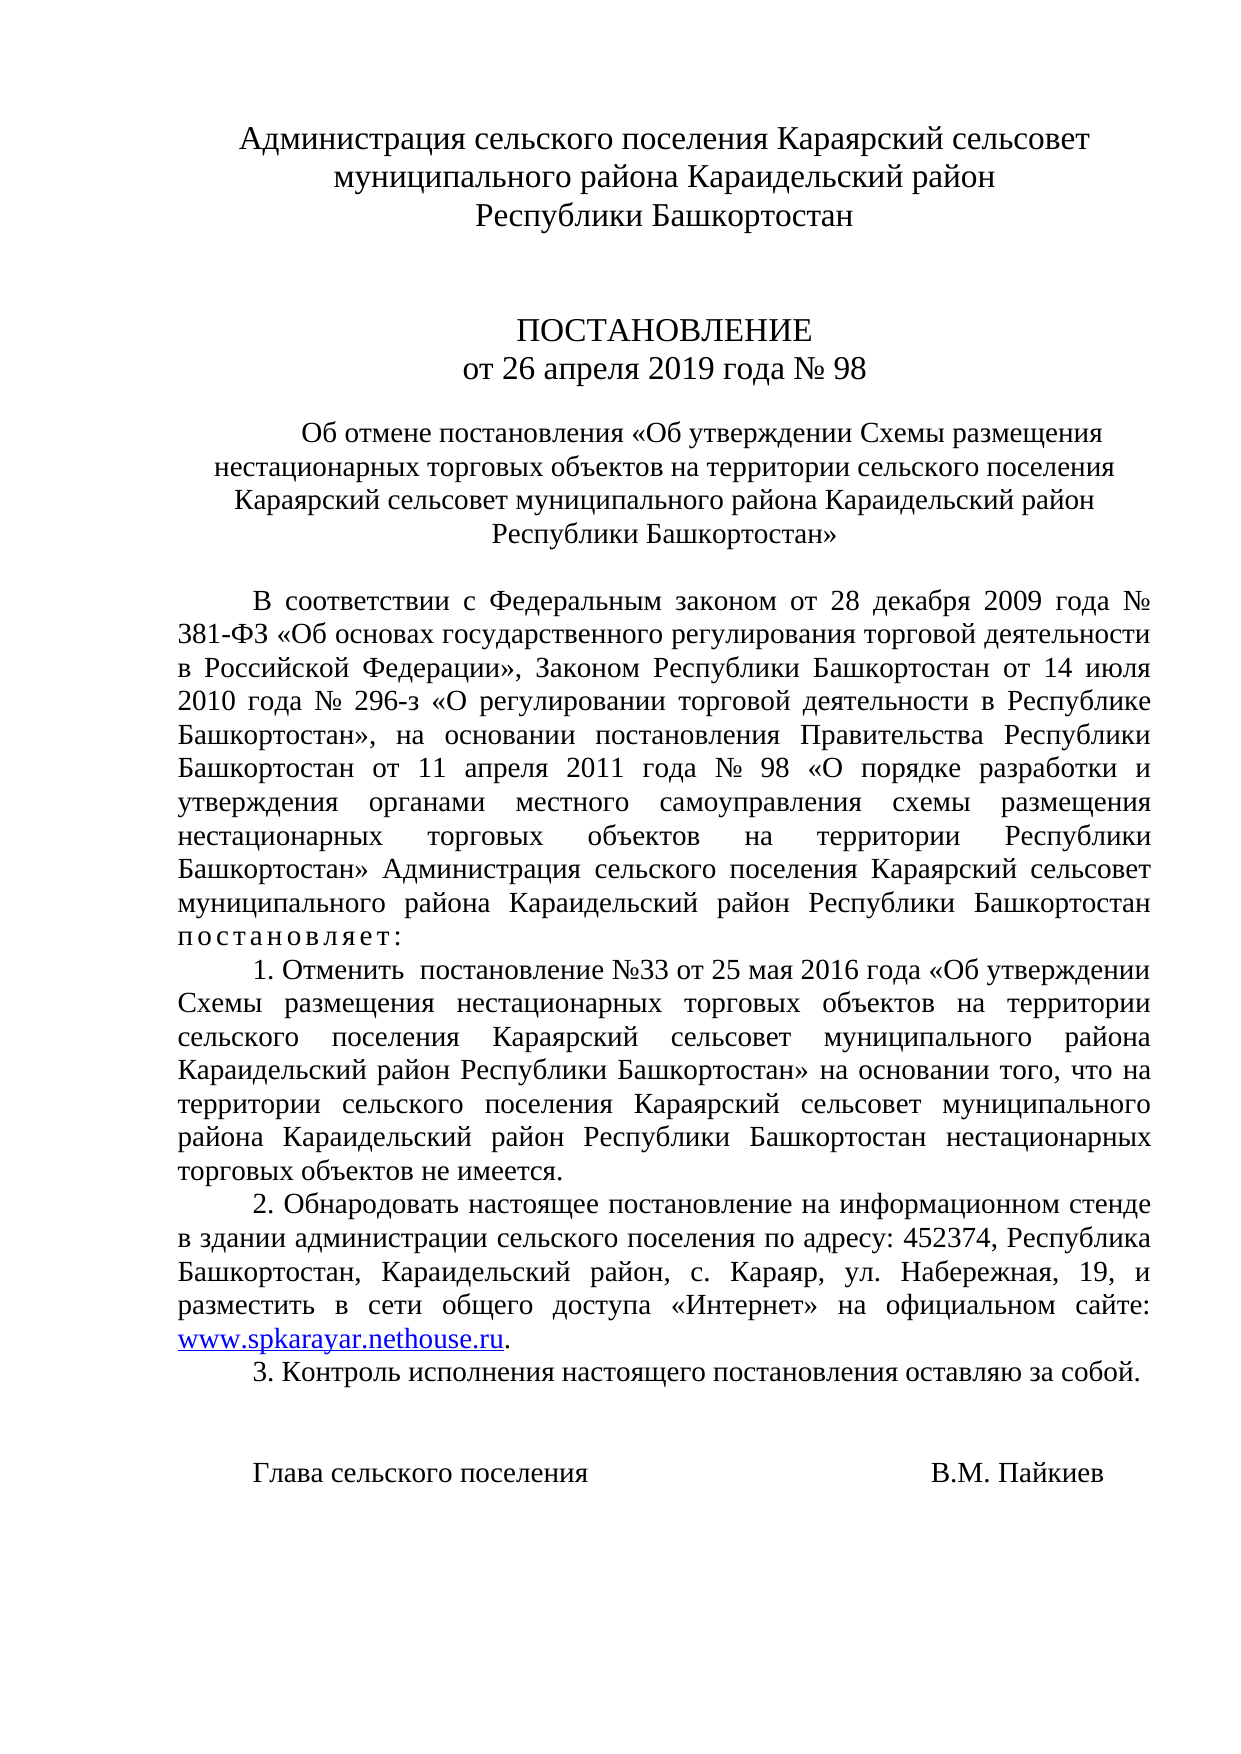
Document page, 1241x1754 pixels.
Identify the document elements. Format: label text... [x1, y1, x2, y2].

text 2. Обнародовать настоящее постановление на информационном стенде в здании администрации сельского поселения по адресу: 452374, Республика Башкортостан, Караидельский район, с. Караяр, ул. Набережная, 19, и разместить в сети общего доступа «Интернет» на официальном сайте: www.spkarayar.nethouse.ru. [177, 1187, 1152, 1354]
text Администрация сельского поселения Караярский сельсовет [177, 118, 1152, 156]
text 1. Отменить постановление №33 от 25 мая 2016 года «Об утверждении Схемы размещения нестационарных торговых объектов на территории сельского поселения Караярский сельсовет муниципального района Караидельский район Республики Башкортостан» на основании того, что на территории сельского поселения Караярский сельсовет муниципального района Караидельский район Республики Башкортостан нестационарных торговых объектов не имеется. [177, 952, 1152, 1187]
text 3. Контроль исполнения настоящего постановления оставляю за собой. [177, 1354, 1152, 1388]
text Республики Башкортостан [177, 195, 1152, 233]
text от 26 апреля 2019 года № 98 [177, 348, 1152, 386]
text муниципального района Караидельский район [177, 156, 1152, 195]
text ПОСТАНОВЛЕНИЕ [177, 310, 1152, 348]
text Глава сельского поселения В.М. Пайкиев [177, 1455, 1152, 1488]
text Об отмене постановления «Об утверждении Схемы размещения нестационарных торговых объектов на территории сельского поселения Караярский сельсовет муниципального района Караидельский район Республики Башкортостан» [177, 415, 1152, 549]
text В соответствии с Федеральным законом от 28 декабря 2009 года № 381-ФЗ «Об основах государственного регулирования торговой деятельности в Российской Федерации», Законом Республики Башкортостан от 14 июля 2010 года № 296-з «О регулировании торговой деятельности в Республике Башкортостан», на основании постановления Правительства Республики Башкортостан от 11 апреля 2011 года № 98 «О порядке разработки и утверждения органами местного самоуправления схемы размещения нестационарных торговых объектов на территории Республики Башкортостан» Администрация сельского поселения Караярский сельсовет муниципального района Караидельский район Республики Башкортостан постановляет: [177, 583, 1152, 952]
